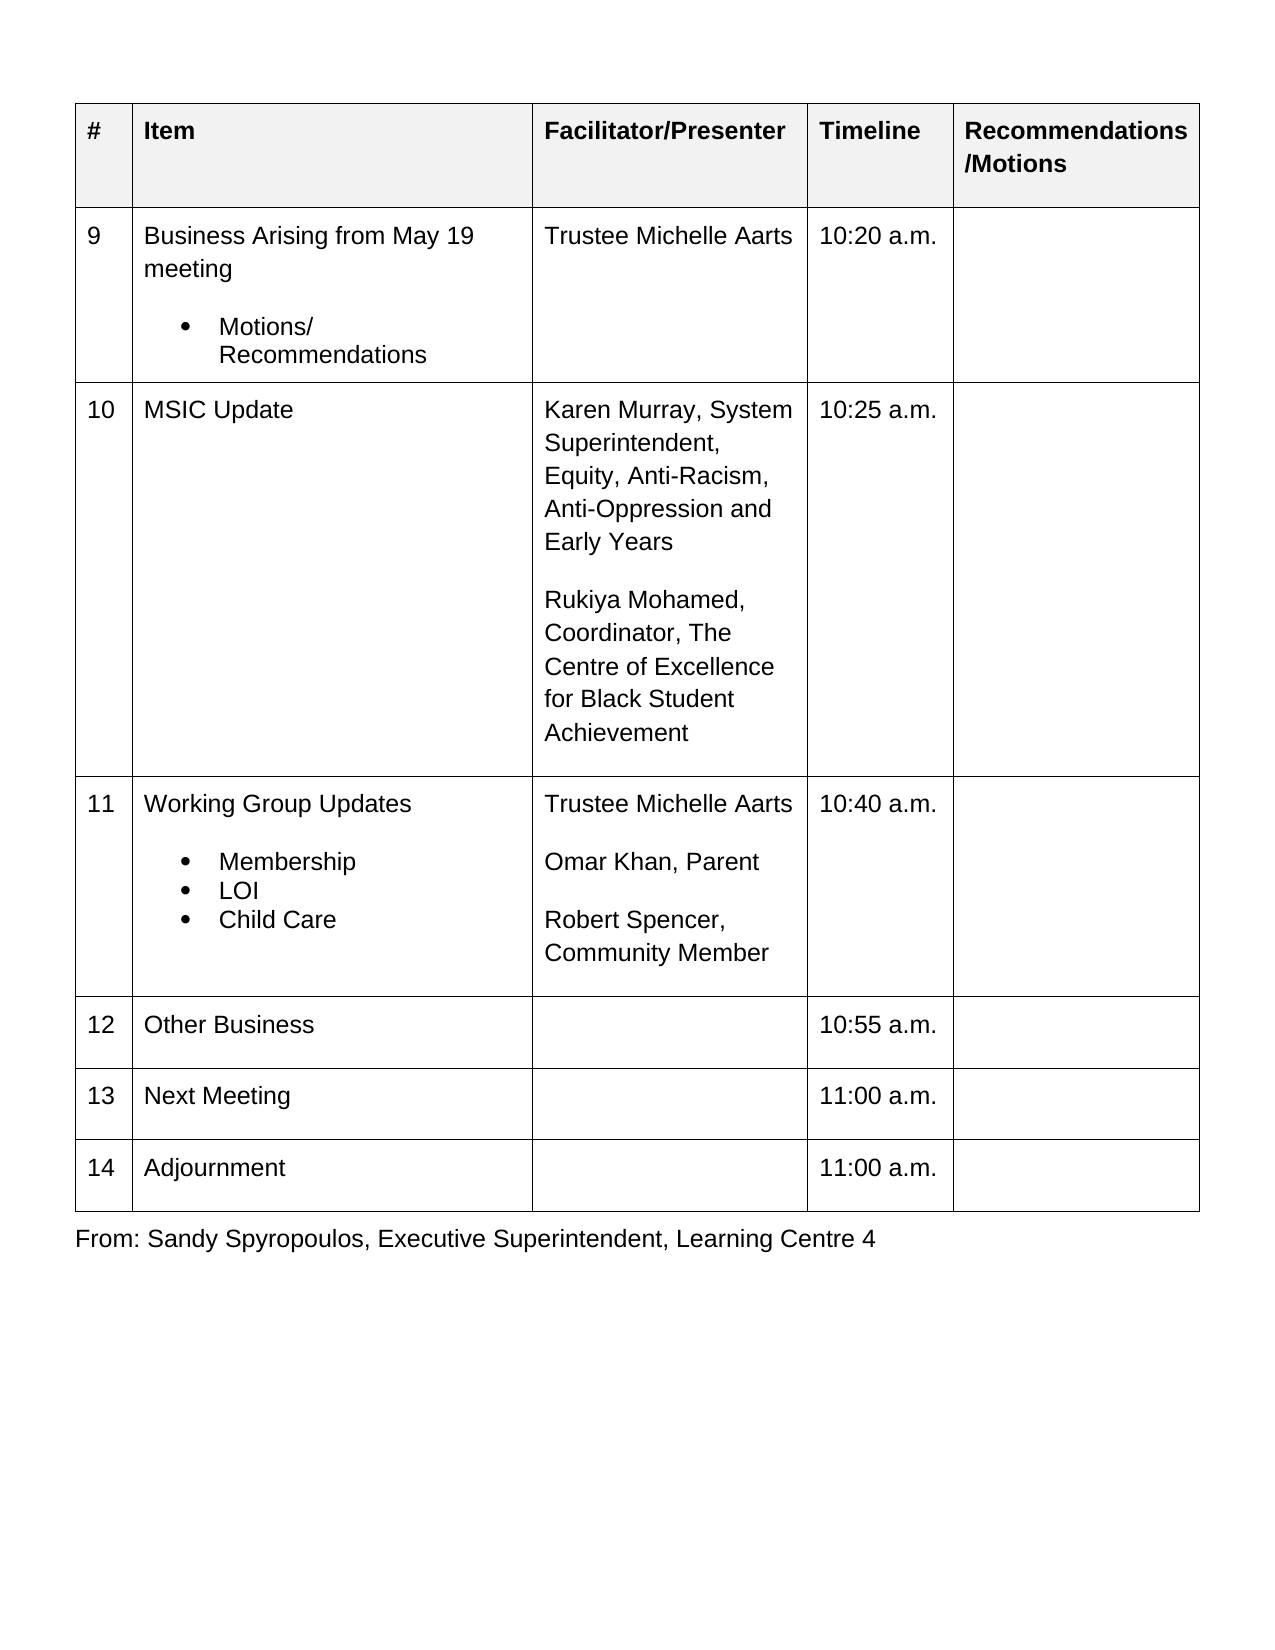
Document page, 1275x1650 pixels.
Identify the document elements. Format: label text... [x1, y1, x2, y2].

table_cell [533, 1140, 807, 1211]
table_cell Adjournment [133, 1140, 532, 1211]
table_cell Next Meeting [133, 1069, 532, 1139]
table_cell [533, 997, 807, 1068]
table_header # [76, 104, 132, 207]
table_cell 13 [76, 1069, 132, 1139]
table_cell Trustee Michelle Aarts Omar Khan, Parent Robert Spencer, Community Member [533, 777, 807, 996]
table_header Recommendations /Motions [954, 104, 1199, 207]
table_cell [954, 1140, 1199, 1211]
table_cell [954, 997, 1199, 1068]
table_cell [954, 1069, 1199, 1139]
table_cell 14 [76, 1140, 132, 1211]
table_cell 10:25 a.m. [808, 383, 953, 776]
table_header Timeline [808, 104, 953, 207]
text From: Sandy Spyropoulos, Executive Superintendent, Learning Centre 4 [75, 1224, 1226, 1253]
table_cell [533, 1069, 807, 1139]
table_cell [954, 208, 1199, 382]
table_cell 10:55 a.m. [808, 997, 953, 1068]
table_cell 10:40 a.m. [808, 777, 953, 996]
table_header Item [133, 104, 532, 207]
table_cell Trustee Michelle Aarts [533, 208, 807, 382]
table_cell MSIC Update [133, 383, 532, 776]
table_cell 12 [76, 997, 132, 1068]
table_cell Working Group Updates Membership LOI Child Care [133, 777, 532, 996]
table_cell 10:20 a.m. [808, 208, 953, 382]
table_cell Karen Murray, System Superintendent, Equity, Anti-Racism, Anti-Oppression and Early Years Rukiya Mohamed, Coordinator, The Centre of Excellence for Black Student Achievement [533, 383, 807, 776]
table_cell 9 [76, 208, 132, 382]
table_cell Business Arising from May 19 meeting Motions/Recommendations [133, 208, 532, 382]
table_cell 11:00 a.m. [808, 1140, 953, 1211]
table_cell [954, 383, 1199, 776]
table_cell 11 [76, 777, 132, 996]
table_cell Other Business [133, 997, 532, 1068]
table_header Facilitator/Presenter [533, 104, 807, 207]
table_cell 11:00 a.m. [808, 1069, 953, 1139]
table_cell [954, 777, 1199, 996]
table_cell 10 [76, 383, 132, 776]
